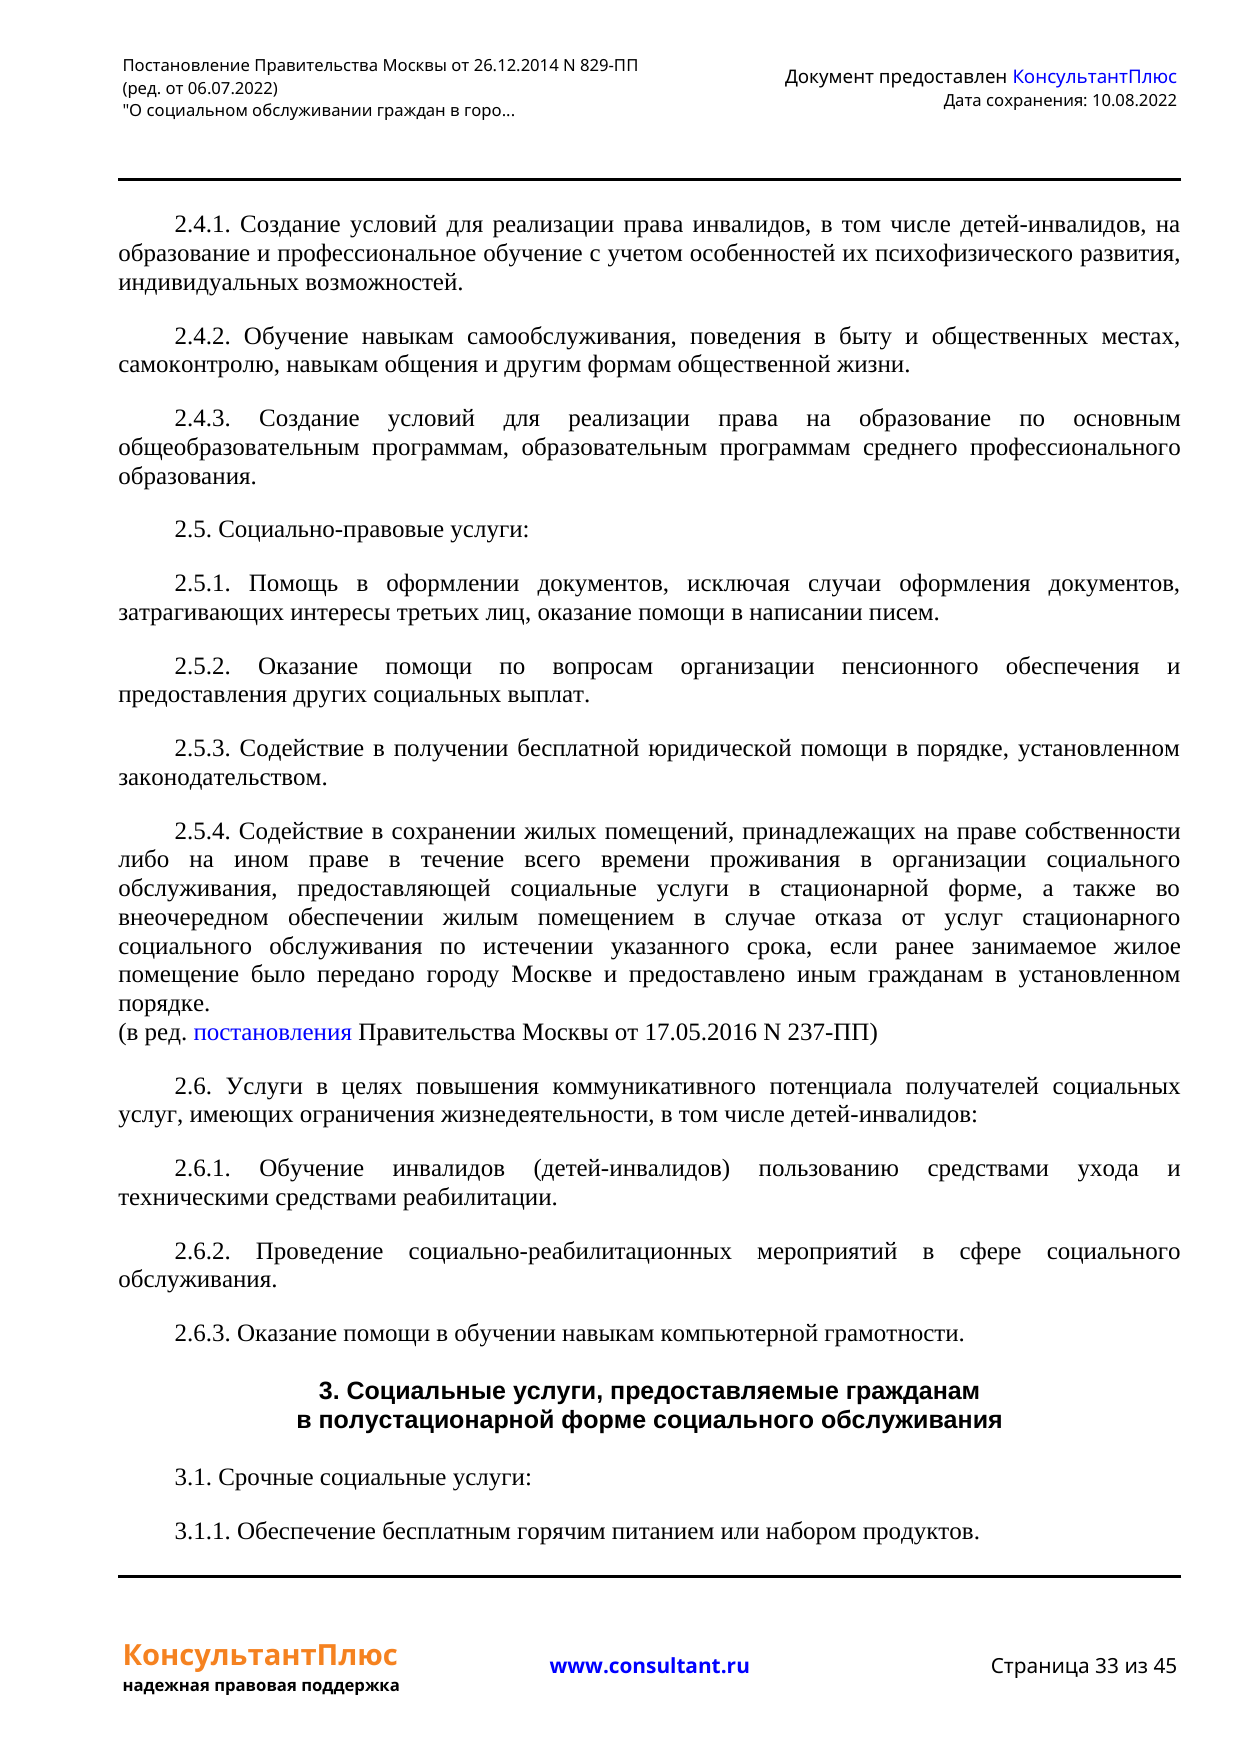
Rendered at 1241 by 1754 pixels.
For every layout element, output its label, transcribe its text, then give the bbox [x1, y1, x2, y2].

text 2.6.3. Оказание помощи в обучении навыкам компьютерной грамотности. [118, 1318, 1181, 1347]
text (в ред. постановления Правительства Москвы от 17.05.2016 N 237-ПП) [118, 1017, 1181, 1046]
text 2.5.1. Помощь в оформлении документов, исключая случаи оформления документов, затрагивающих интересы третьих лиц, оказание помощи в написании писем. [118, 568, 1181, 626]
text 2.6. Услуги в целях повышения коммуникативного потенциала получателей социальных услуг, имеющих ограничения жизнедеятельности, в том числе детей-инвалидов: [118, 1071, 1181, 1128]
text 2.6.1. Обучение инвалидов (детей-инвалидов) пользованию средствами ухода и техническими средствами реабилитации. [118, 1153, 1181, 1211]
title 3. Социальные услуги, предоставляемые гражданам [118, 1376, 1181, 1404]
text 2.4.3. Создание условий для реализации права на образование по основным общеобразовательным программам, образовательным программам среднего профессионального образования. [118, 403, 1181, 489]
text 2.5.3. Содействие в получении бесплатной юридической помощи в порядке, установленном законодательством. [118, 733, 1181, 791]
title в полустационарной форме социального обслуживания [118, 1404, 1181, 1433]
text 2.6.2. Проведение социально-реабилитационных мероприятий в сфере социального обслуживания. [118, 1236, 1181, 1293]
text 2.5. Социально-правовые услуги: [118, 514, 1181, 543]
text 2.4.2. Обучение навыкам самообслуживания, поведения в быту и общественных местах, самоконтролю, навыкам общения и другим формам общественной жизни. [118, 321, 1181, 378]
text 2.5.4. Содействие в сохранении жилых помещений, принадлежащих на праве собственности либо на ином праве в течение всего времени проживания в организации социального обслуживания, предоставляющей социальные услуги в стационарной форме, а также во внеочередном обеспечении жилым помещением в случае отказа от услуг стационарного социального обслуживания по истечении указанного срока, если ранее занимаемое жилое помещение было передано городу Москве и предоставлено иным гражданам в установленном порядке. [118, 816, 1181, 1017]
text 3.1.1. Обеспечение бесплатным горячим питанием или набором продуктов. [118, 1516, 1181, 1544]
text 2.4.1. Создание условий для реализации права инвалидов, в том числе детей-инвалидов, на образование и профессиональное обучение с учетом особенностей их психофизического развития, индивидуальных возможностей. [118, 209, 1181, 296]
text 3.1. Срочные социальные услуги: [118, 1462, 1181, 1491]
text 2.5.2. Оказание помощи по вопросам организации пенсионного обеспечения и предоставления других социальных выплат. [118, 651, 1181, 708]
